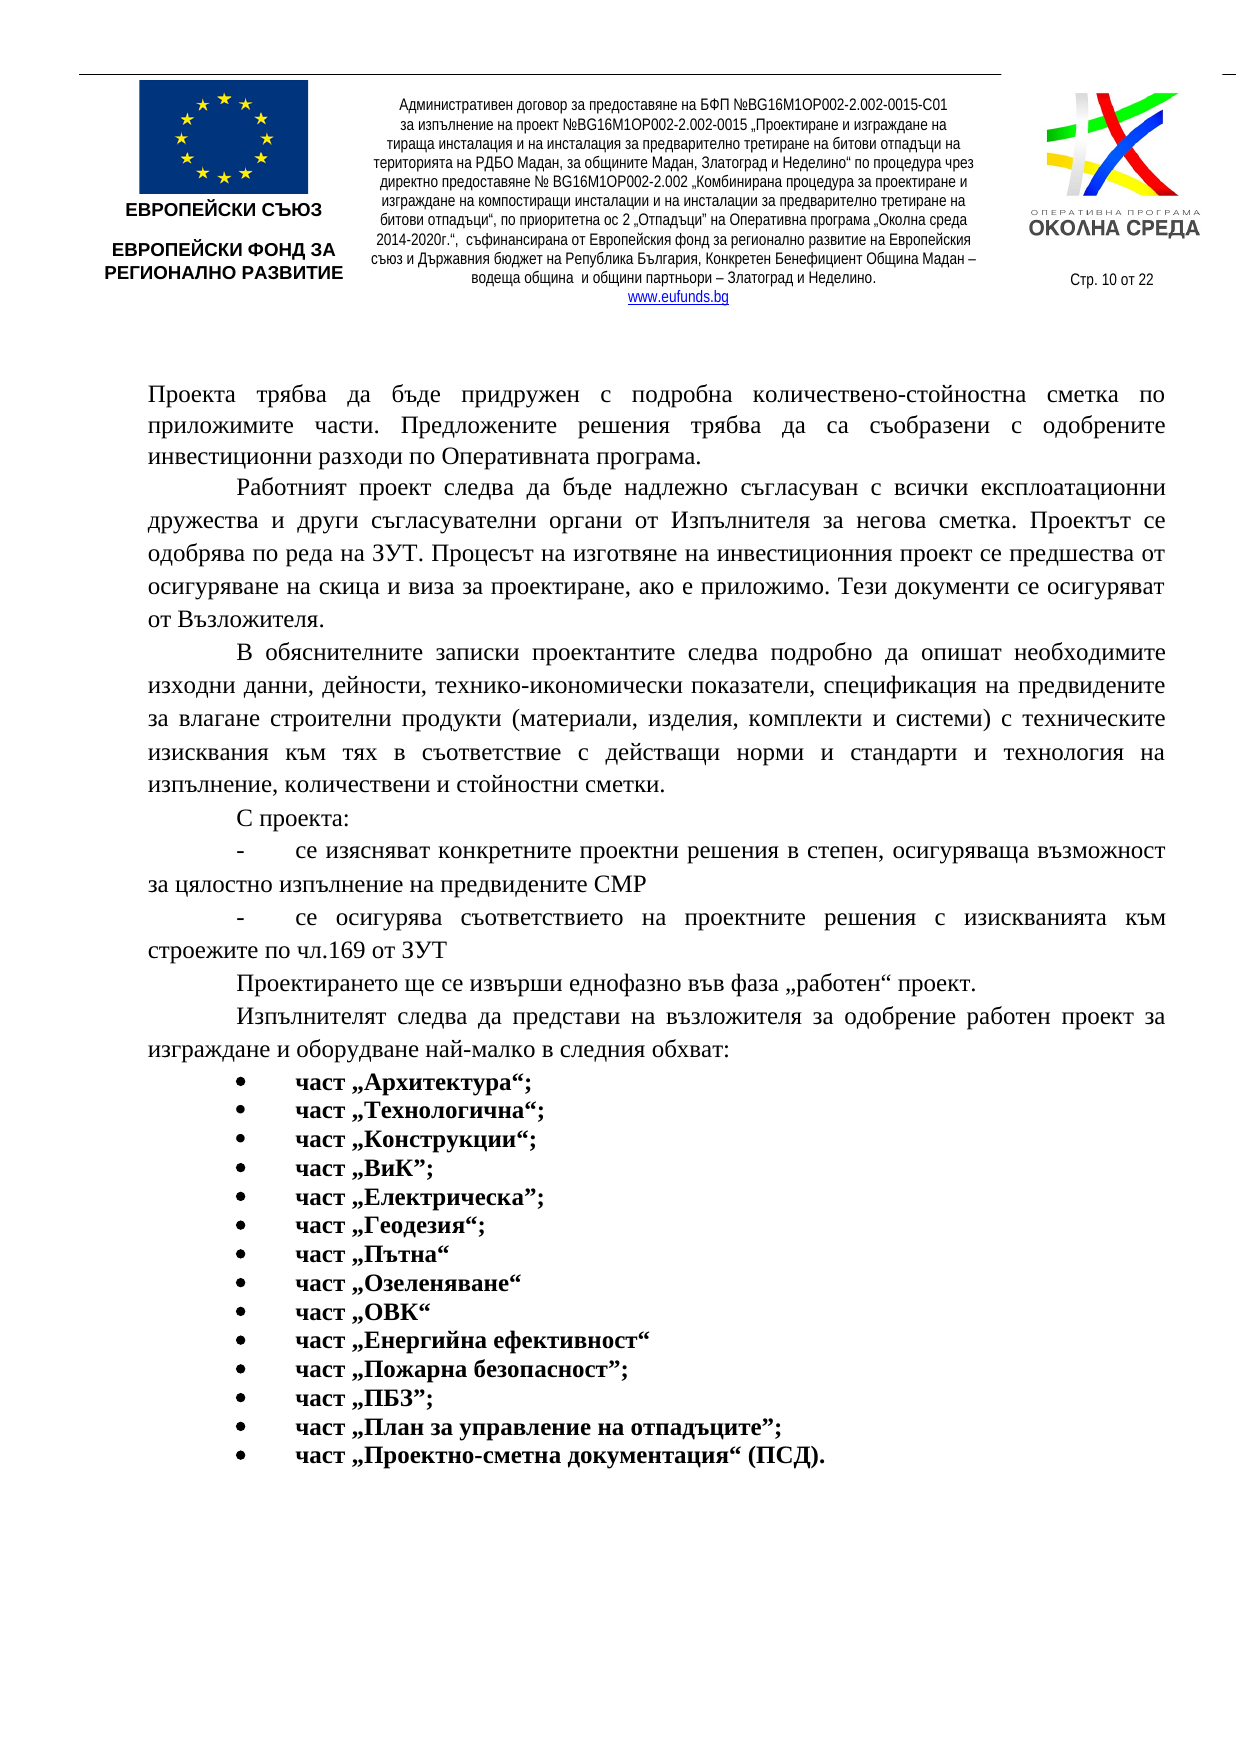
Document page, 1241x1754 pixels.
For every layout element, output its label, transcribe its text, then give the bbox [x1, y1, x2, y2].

text С проекта: [148, 803, 1167, 831]
picture [1001, 74, 1223, 251]
list част „ВиК”; [148, 1153, 1167, 1182]
list част „Технологична“; [148, 1096, 1167, 1124]
list се изясняват конкретните проектни решения в степен, осигуряваща възможност за цялостно изпълнение на предвидените СМР [148, 836, 1167, 897]
list част „Проектно-сметна документация“ (ПСД). [148, 1441, 1167, 1469]
list част „Озеленяване“ [148, 1268, 1167, 1297]
list част „План за управление на отпадъците”; [148, 1412, 1167, 1441]
list част „ПБЗ”; [148, 1383, 1167, 1412]
text Работният проект следва да бъде надлежно съгласуван с всички експлоатационни дружества и други съгласувателни органи от Изпълнителя за негова сметка. Проектът се одобрява по реда на ЗУТ. Процесът на изготвяне на инвестиционния проект се предшества от осигуряване на скица и виза за проектиране, ако е приложимо. Тези документи се осигуряват от Възложителя. [148, 472, 1167, 633]
text Проектирането ще се извърши еднофазно във фаза „работен“ проект. [148, 968, 1167, 996]
text В обяснителните записки проектантите следва подробно да опишат необходимите изходни данни, дейности, технико-икономически показатели, спецификация на предвидените за влагане строителни продукти (материали, изделия, комплекти и системи) с техническите изисквания към тях в съответствие с действащи норми и стандарти и технология на изпълнение, количествени и стойностни сметки. [148, 637, 1167, 798]
list част „Архитектура“; [148, 1067, 1167, 1096]
list част „Енергийна ефективност“ [148, 1326, 1167, 1354]
text Изпълнителят следва да представи на възложителя за одобрение работен проект за изграждане и оборудване най-малко в следния обхват: [148, 1001, 1167, 1062]
list част „ОВК“ [148, 1297, 1167, 1326]
list част „Геодезия“; [148, 1211, 1167, 1239]
list се осигурява съответствието на проектните решения с изискванията към строежите по чл.169 от ЗУТ [148, 902, 1167, 963]
list част „Пожарна безопасност”; [148, 1354, 1167, 1383]
list част „Електрическа”; [148, 1182, 1167, 1211]
list част „Конструкции“; [148, 1124, 1167, 1153]
list част „Пътна“ [148, 1239, 1167, 1268]
